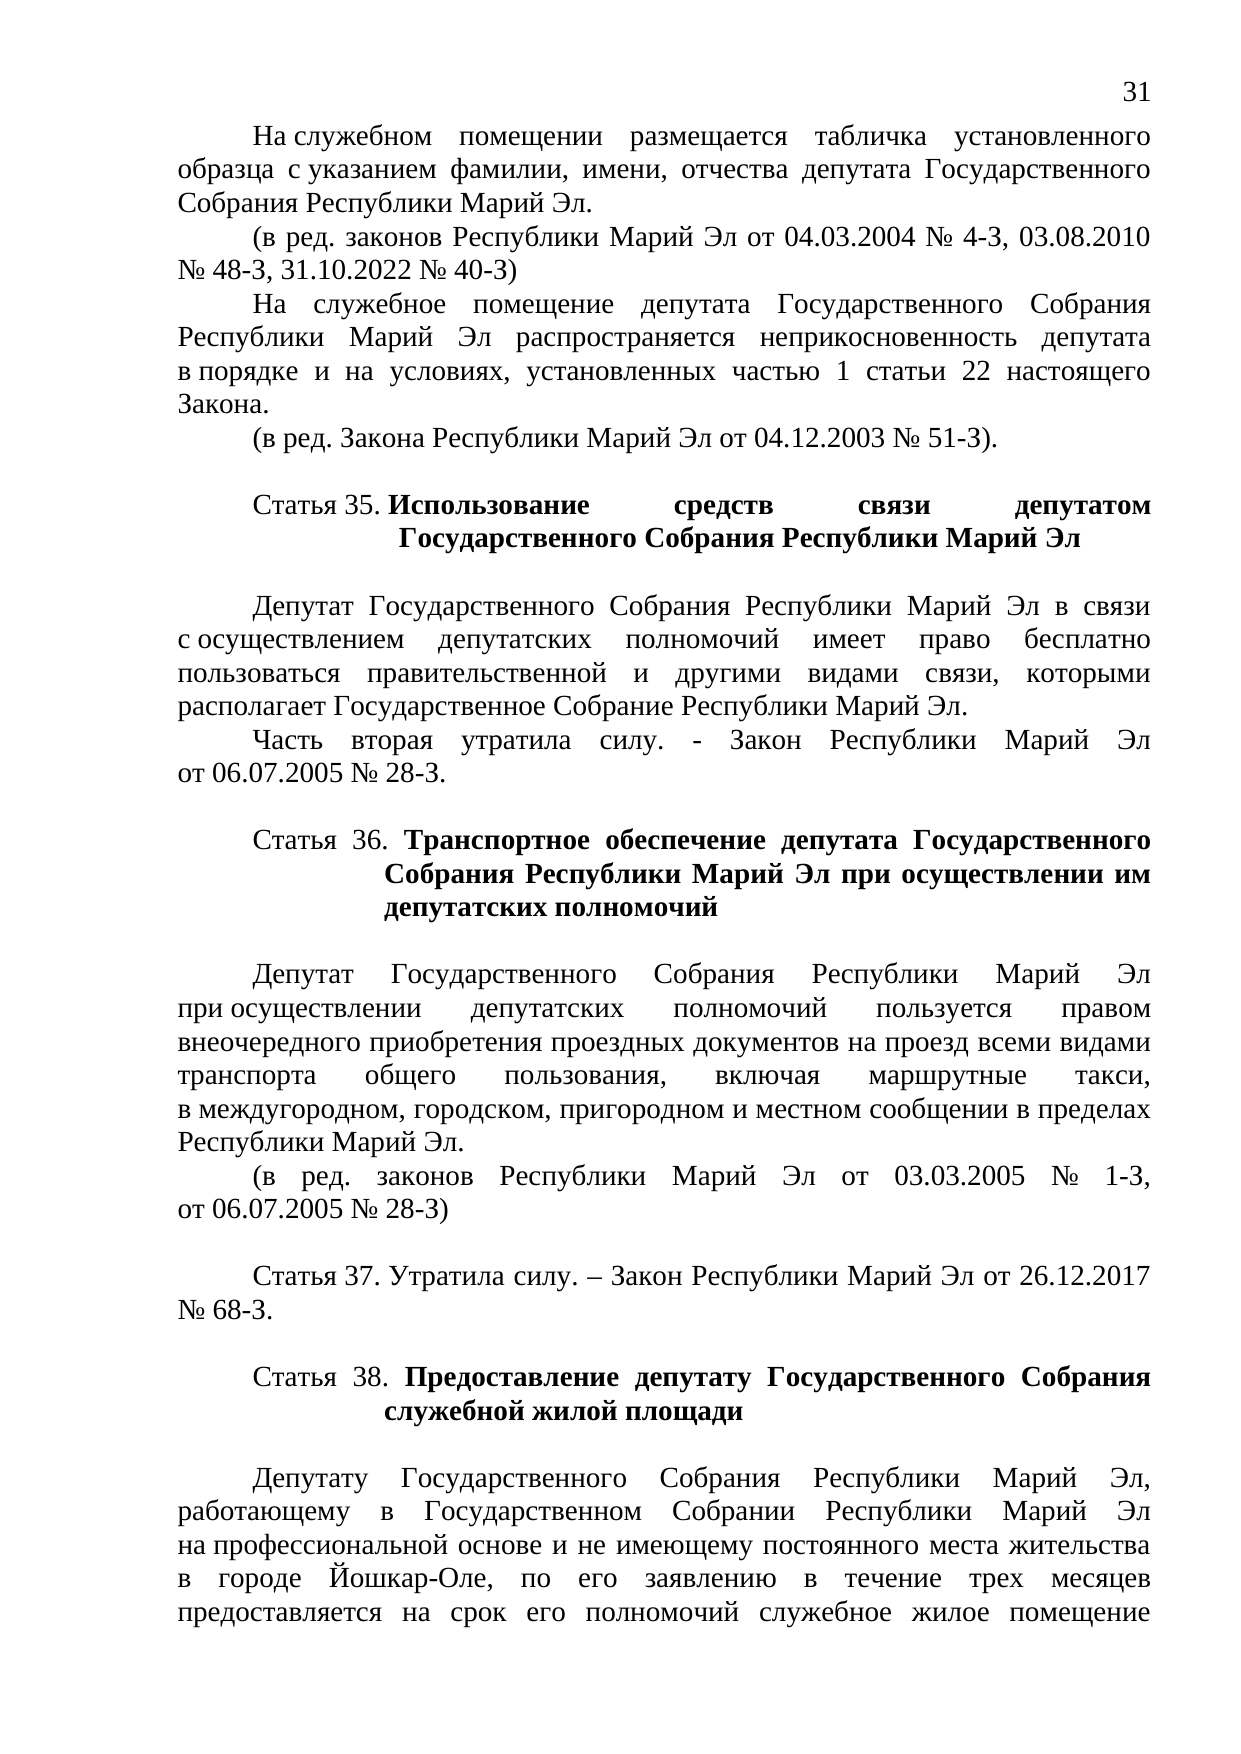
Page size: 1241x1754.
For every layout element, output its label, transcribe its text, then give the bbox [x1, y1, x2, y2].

text Часть вторая утратила силу. - Закон Республики Марий Эл от 06.07.2005 № 28-З. [177, 722, 1152, 789]
text (в ред. законов Республики Марий Эл от 04.03.2004 № 4-З, 03.08.2010 № 48-З, 31.10.2022 № 40-З) [177, 219, 1152, 286]
text Депутат Государственного Собрания Республики Марий Эл в связи с осуществлением депутатских полномочий имеет право бесплатно пользоваться правительственной и другими видами связи, которыми располагает Государственное Собрание Республики Марий Эл. [177, 588, 1152, 722]
text Статья 37. Утратила силу. – Закон Республики Марий Эл от 26.12.2017 № 68-З. [177, 1258, 1152, 1326]
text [177, 1460, 1152, 1627]
text Статья 38. Предоставление депутату Государственного Собрания служебной жилой площади [252, 1359, 1152, 1426]
text Статья 35. Использование средств связи депутатом Государственного Собрания Республики Марий Эл [252, 487, 1152, 554]
text На служебном помещении размещается табличка установленного образца с указанием фамилии, имени, отчества депутата Государственного Собрания Республики Марий Эл. [177, 118, 1152, 219]
text На служебное помещение депутата Государственного Собрания Республики Марий Эл распространяется неприкосновенность депутата в порядке и на условиях, установленных частью 1 статьи 22 настоящего Закона. [177, 286, 1152, 420]
text Депутат Государственного Собрания Республики Марий Эл при осуществлении депутатских полномочий пользуется правом внеочередного приобретения проездных документов на проезд всеми видами транспорта общего пользования, включая маршрутные такси, в междугородном, городском, пригородном и местном сообщении в пределах Республики Марий Эл. [177, 957, 1152, 1158]
text (в ред. Закона Республики Марий Эл от 04.12.2003 № 51-З). [177, 420, 1152, 453]
text (в ред. законов Республики Марий Эл от 03.03.2005 № 1-З, от 06.07.2005 № 28-З) [177, 1158, 1152, 1225]
text Статья 36. Транспортное обеспечение депутата Государственного Собрания Республики Марий Эл при осуществлении им депутатских полномочий [252, 822, 1152, 923]
